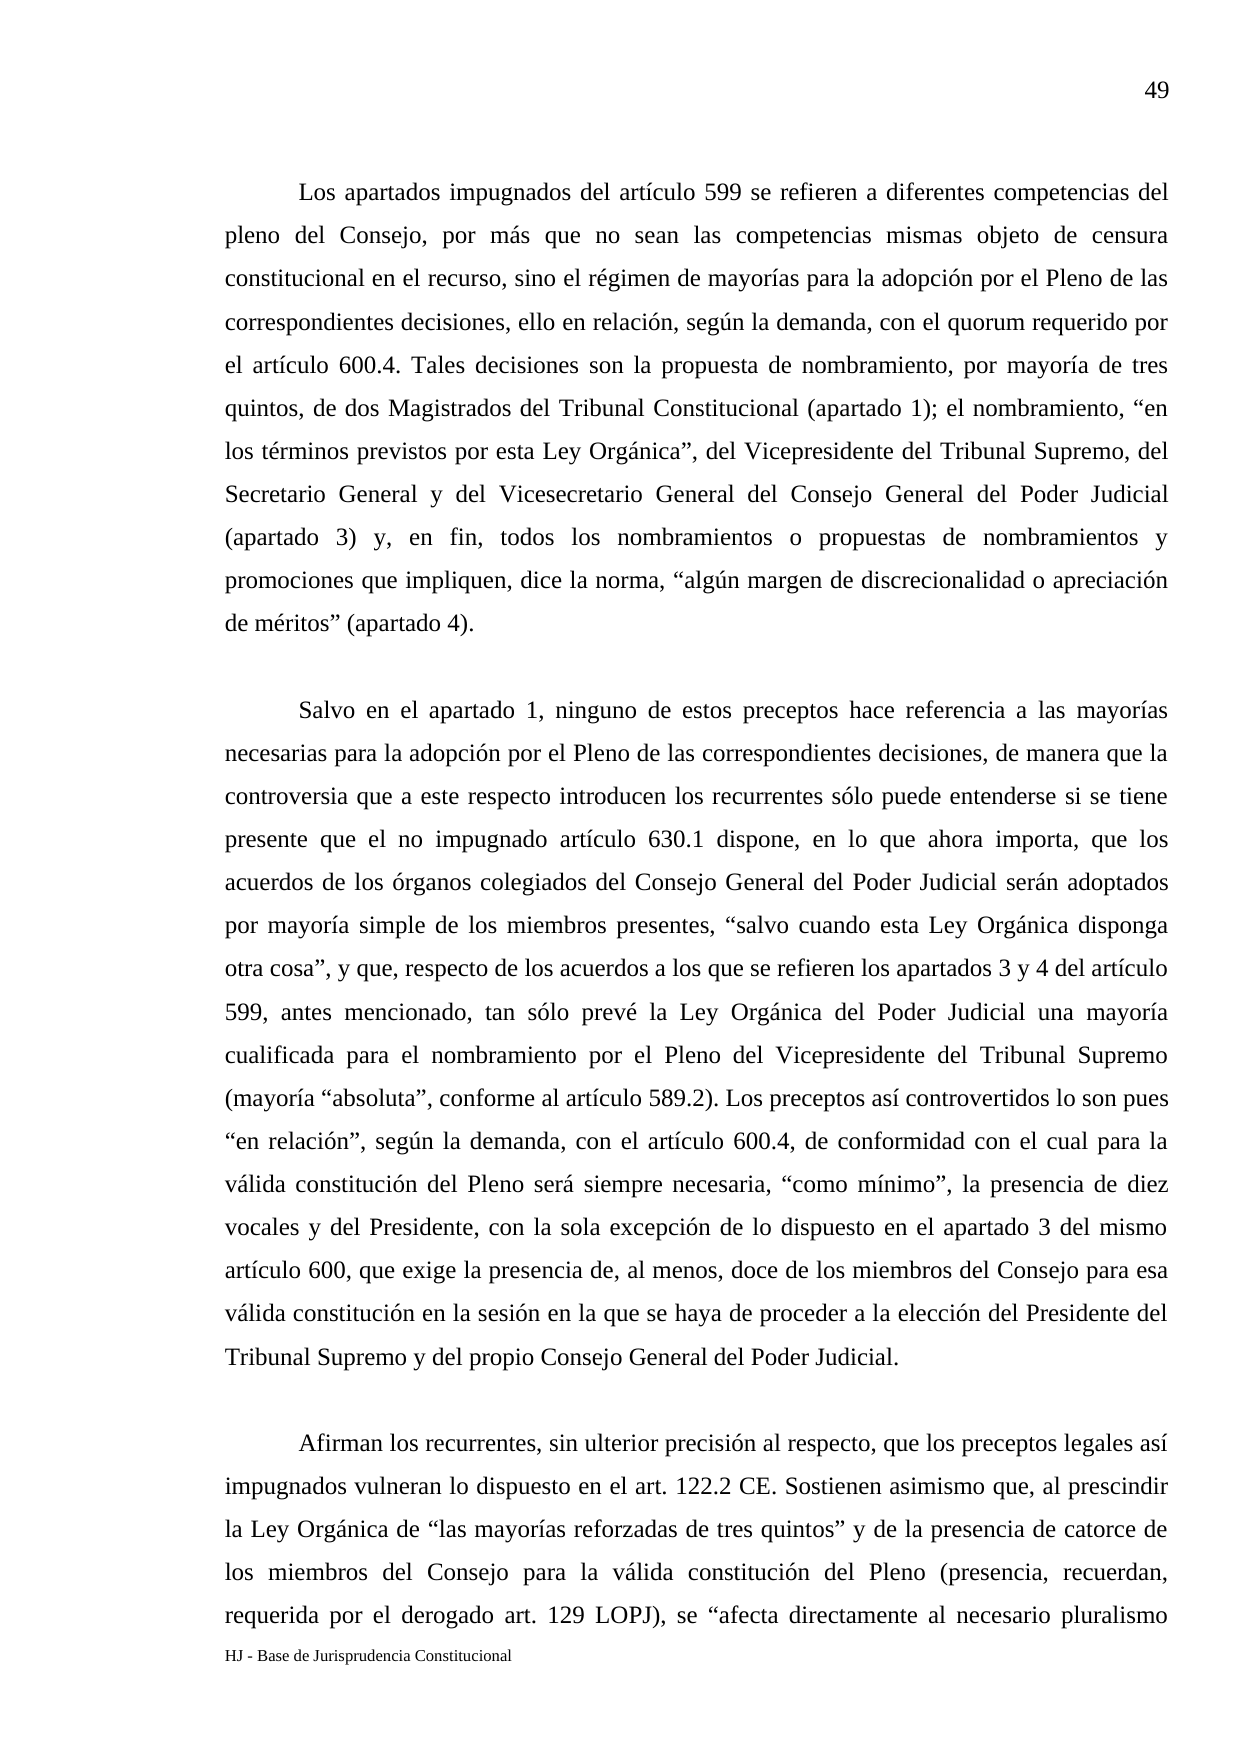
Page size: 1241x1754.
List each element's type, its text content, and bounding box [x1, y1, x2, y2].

text Salvo en el apartado 1, ninguno de estos preceptos hace referencia a las mayorías necesarias para la adopción por el Pleno de las correspondientes decisiones, de manera que la controversia que a este respecto introducen los recurrentes sólo puede entenderse si se tiene presente que el no impugnado artículo 630.1 dispone, en lo que ahora importa, que los acuerdos de los órganos colegiados del Consejo General del Poder Judicial serán adoptados por mayoría simple de los miembros presentes, “salvo cuando esta Ley Orgánica disponga otra cosa”, y que, respecto de los acuerdos a los que se refieren los apartados 3 y 4 del artículo 599, antes mencionado, tan sólo prevé la Ley Orgánica del Poder Judicial una mayoría cualificada para el nombramiento por el Pleno del Vicepresidente del Tribunal Supremo (mayoría “absoluta”, conforme al artículo 589.2). Los preceptos así controvertidos lo son pues “en relación”, según la demanda, con el artículo 600.4, de conformidad con el cual para la válida constitución del Pleno será siempre necesaria, “como mínimo”, la presencia de diez vocales y del Presidente, con la sola excepción de lo dispuesto en el apartado 3 del mismo artículo 600, que exige la presencia de, al menos, doce de los miembros del Consejo para esa válida constitución en la sesión en la que se haya de proceder a la elección del Presidente del Tribunal Supremo y del propio Consejo General del Poder Judicial. [224, 695, 1169, 1370]
text Los apartados impugnados del artículo 599 se refieren a diferentes competencias del pleno del Consejo, por más que no sean las competencias mismas objeto de censura constitucional en el recurso, sino el régimen de mayorías para la adopción por el Pleno de las correspondientes decisiones, ello en relación, según la demanda, con el quorum requerido por el artículo 600.4. Tales decisiones son la propuesta de nombramiento, por mayoría de tres quintos, de dos Magistrados del Tribunal Constitucional (apartado 1); el nombramiento, “en los términos previstos por esta Ley Orgánica”, del Vicepresidente del Tribunal Supremo, del Secretario General y del Vicesecretario General del Consejo General del Poder Judicial (apartado 3) y, en fin, todos los nombramientos o propuestas de nombramientos y promociones que impliquen, dice la norma, “algún margen de discrecionalidad o apreciación de méritos” (apartado 4). [224, 177, 1169, 637]
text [224, 1428, 1169, 1629]
